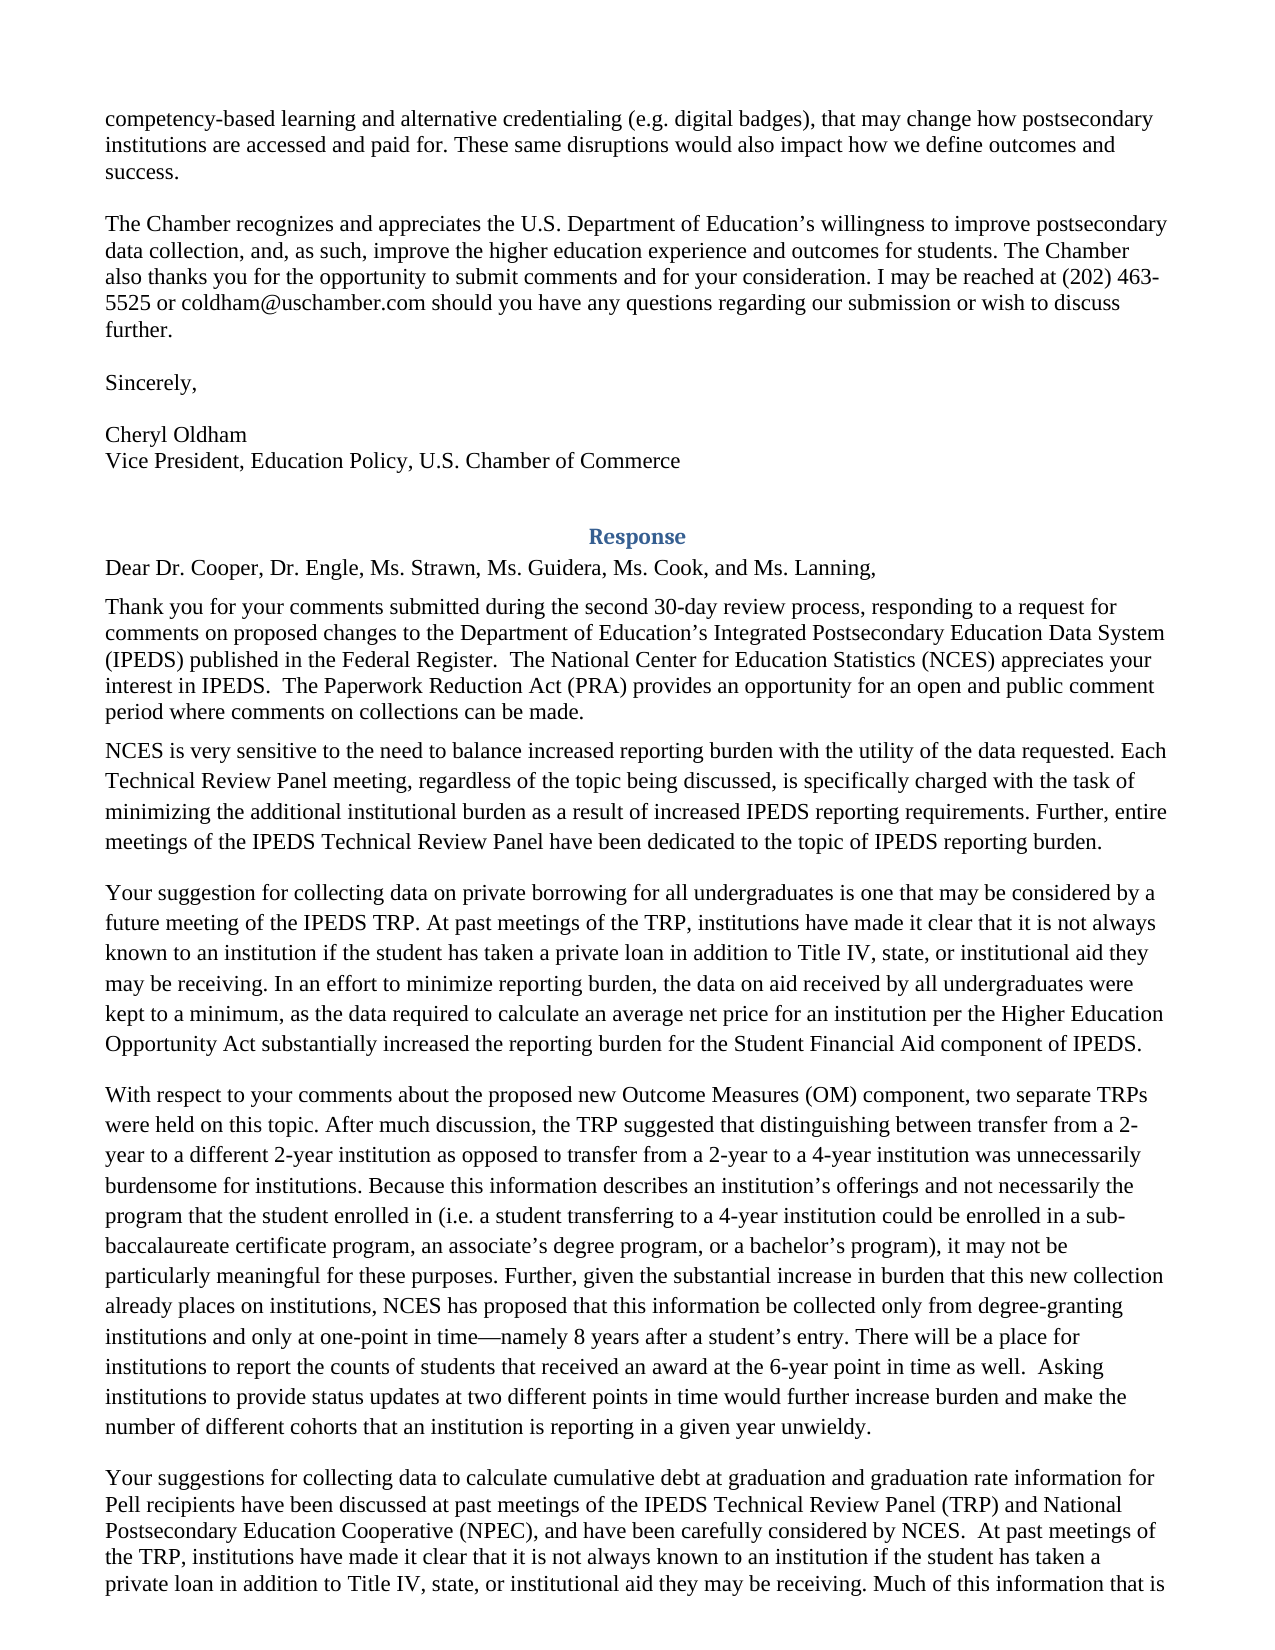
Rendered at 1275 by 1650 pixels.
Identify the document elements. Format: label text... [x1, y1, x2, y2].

text With respect to your comments about the proposed new Outcome Measures (OM) component, two separate TRPs were held on this topic. After much discussion, the TRP suggested that distinguishing between transfer from a 2-year to a different 2-year institution as opposed to transfer from a 2-year to a 4-year institution was unnecessarily burdensome for institutions. Because this information describes an institution’s offerings and not necessarily the program that the student enrolled in (i.e. a student transferring to a 4-year institution could be enrolled in a sub-baccalaureate certificate program, an associate’s degree program, or a bachelor’s program), it may not be particularly meaningful for these purposes. Further, given the substantial increase in burden that this new collection already places on institutions, NCES has proposed that this information be collected only from degree-granting institutions and only at one-point in time—namely 8 years after a student’s entry. There will be a place for institutions to report the counts of students that received an award at the 6-year point in time as well. Asking institutions to provide status updates at two different points in time would further increase burden and make the number of different cohorts that an institution is reporting in a given year unwieldy. [105, 1081, 1170, 1440]
subtitle Response [105, 524, 1170, 550]
text Your suggestion for collecting data on private borrowing for all undergraduates is one that may be considered by a future meeting of the IPEDS TRP. At past meetings of the TRP, institutions have made it clear that it is not always known to an institution if the student has taken a private loan in addition to Title IV, state, or institutional aid they may be receiving. In an effort to minimize reporting burden, the data on aid received by all undergraduates were kept to a minimum, as the data required to calculate an average net price for an institution per the Higher Education Opportunity Act substantially increased the reporting burden for the Student Financial Aid component of IPEDS. [105, 879, 1170, 1056]
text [105, 105, 1170, 474]
text Dear Dr. Cooper, Dr. Engle, Ms. Strawn, Ms. Guidera, Ms. Cook, and Ms. Lanning, [105, 554, 1170, 581]
text NCES is very sensitive to the need to balance increased reporting burden with the utility of the data requested. Each Technical Review Panel meeting, regardless of the topic being discussed, is specifically charged with the task of minimizing the additional institutional burden as a result of increased IPEDS reporting requirements. Further, entire meetings of the IPEDS Technical Review Panel have been dedicated to the topic of IPEDS reporting burden. [105, 737, 1170, 854]
text Thank you for your comments submitted during the second 30-day review process, responding to a request for comments on proposed changes to the Department of Education’s Integrated Postsecondary Education Data System (IPEDS) published in the Federal Register. The National Center for Education Statistics (NCES) appreciates your interest in IPEDS. The Paperwork Reduction Act (PRA) provides an opportunity for an open and public comment period where comments on collections can be made. [105, 593, 1170, 725]
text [105, 1464, 1170, 1596]
